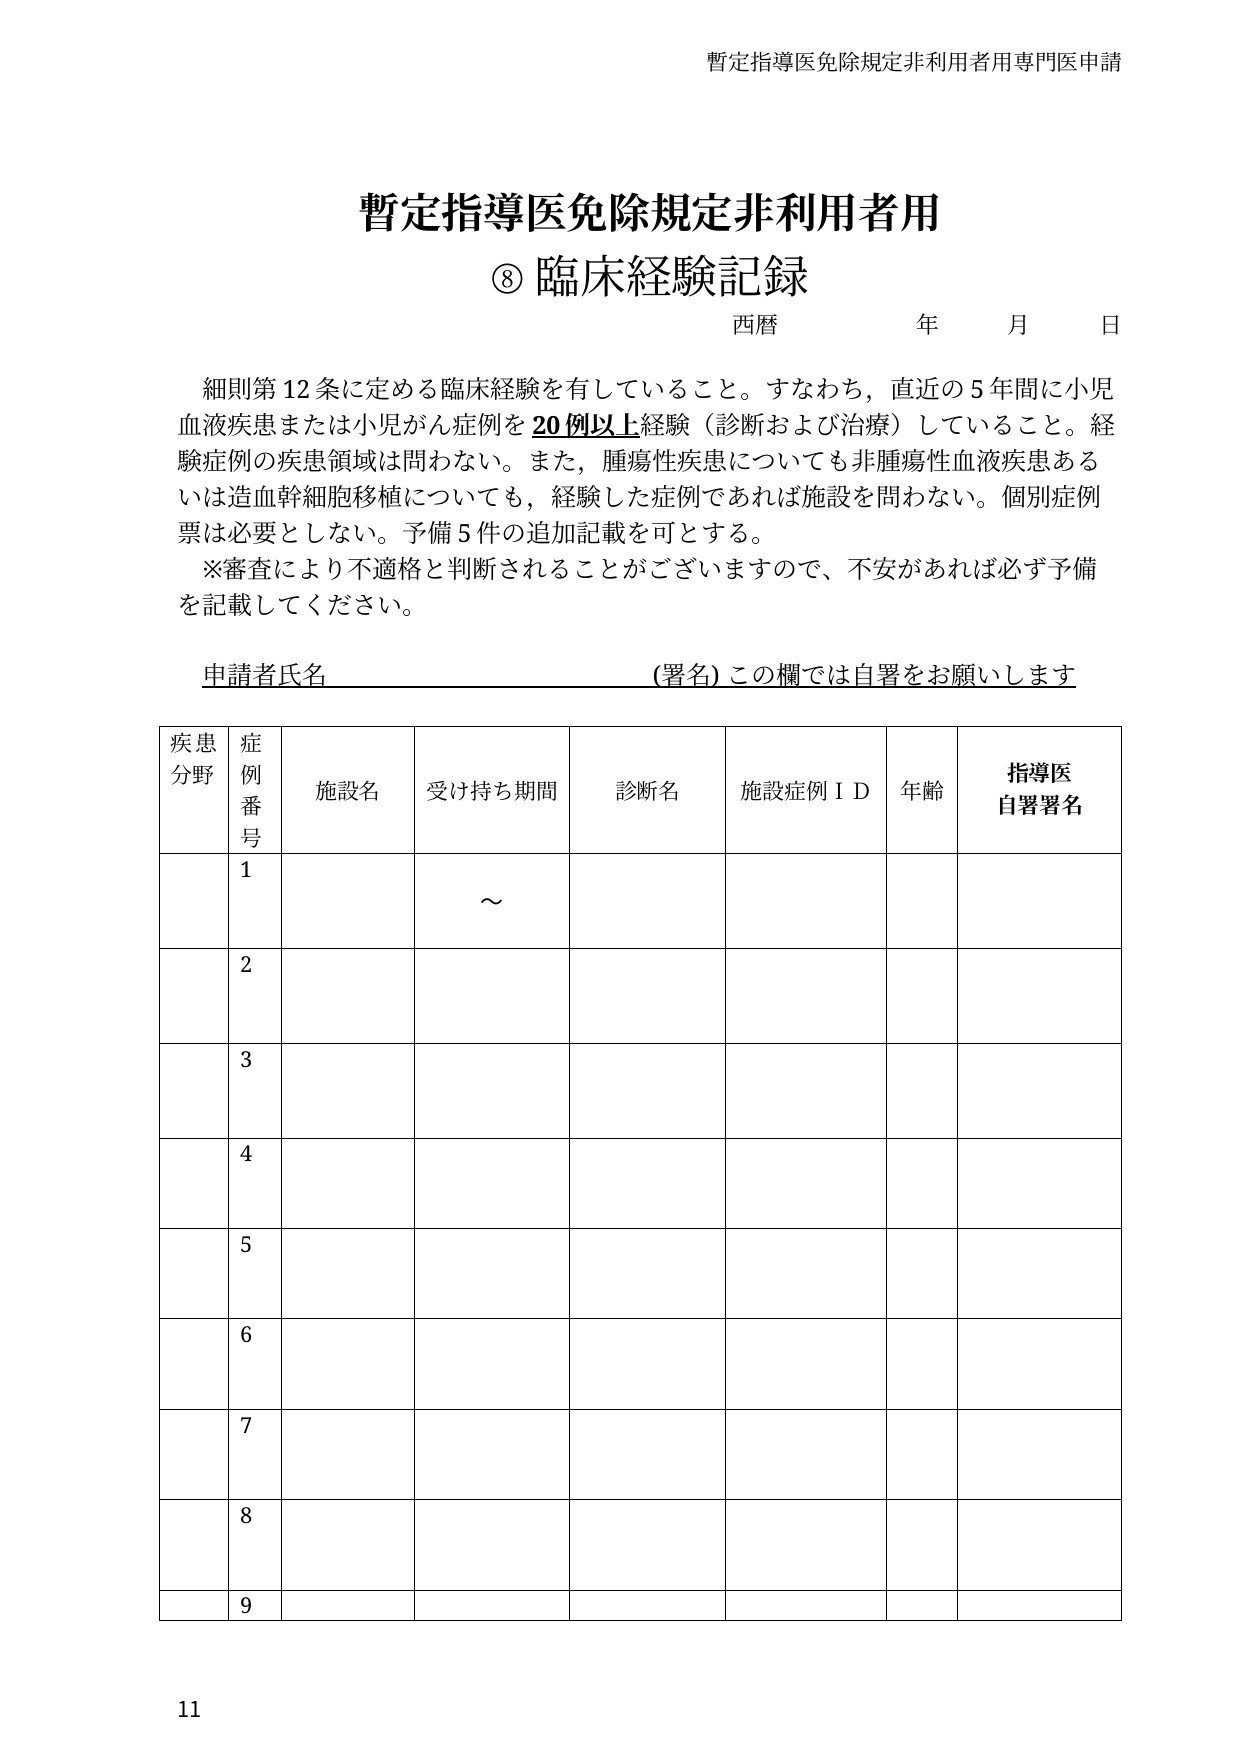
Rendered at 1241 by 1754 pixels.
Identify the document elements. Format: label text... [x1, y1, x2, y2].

table_cell [282, 949, 414, 1043]
text ※審査により不適格と判断されることがございますので、不安があれば必ず予備を記載してください。 [177, 549, 1122, 621]
text 西暦 年 月 日 [177, 307, 1122, 340]
table_cell [570, 1044, 725, 1137]
table_cell [160, 1319, 228, 1409]
table_cell [958, 1591, 1121, 1620]
table_cell [887, 854, 957, 948]
table_cell [726, 1044, 886, 1137]
table_cell [958, 1044, 1121, 1137]
table_cell [282, 1139, 414, 1228]
table_cell 1 [229, 854, 281, 948]
table_cell 7 [229, 1410, 281, 1499]
table_cell [160, 1500, 228, 1589]
table_cell [887, 1139, 957, 1228]
table_cell [726, 854, 886, 948]
table_cell [958, 1410, 1121, 1499]
table_cell [726, 1500, 886, 1589]
table_cell [570, 1410, 725, 1499]
table_cell [282, 1410, 414, 1499]
table_cell [887, 1044, 957, 1137]
table_cell 6 [229, 1319, 281, 1409]
table_header 診断名 [570, 727, 725, 852]
table_cell [415, 1229, 569, 1318]
table_cell [415, 949, 569, 1043]
table_cell [282, 1229, 414, 1318]
table_cell [887, 949, 957, 1043]
table_cell [160, 1139, 228, 1228]
table_cell [570, 854, 725, 948]
table_cell [958, 854, 1121, 948]
table_header 症例番号 [229, 727, 281, 852]
table_cell [570, 1319, 725, 1409]
table_cell [415, 1410, 569, 1499]
table_cell [282, 1044, 414, 1137]
table_cell 9 [229, 1591, 281, 1620]
table_cell 8 [229, 1500, 281, 1589]
table_header 受け持ち期間 [415, 727, 569, 852]
table_cell [282, 1319, 414, 1409]
table_cell 4 [229, 1139, 281, 1228]
table_cell [726, 1229, 886, 1318]
text 申請者氏名 (署名) この欄では自署をお願いします [177, 656, 1122, 692]
table_cell 2 [229, 949, 281, 1043]
table_cell [282, 1500, 414, 1589]
table_cell [958, 1139, 1121, 1228]
table_cell [958, 1229, 1121, 1318]
table_cell [570, 1229, 725, 1318]
table_header 指導医 自署署名 [958, 727, 1121, 852]
table_cell [726, 1139, 886, 1228]
table_cell [887, 1591, 957, 1620]
table_cell [160, 949, 228, 1043]
table_cell [570, 949, 725, 1043]
table_cell [570, 1591, 725, 1620]
table_cell [415, 1319, 569, 1409]
table_header 施設症例ＩＤ [726, 727, 886, 852]
table_cell [887, 1229, 957, 1318]
table_cell [415, 1591, 569, 1620]
table_cell [160, 1229, 228, 1318]
table_cell [958, 1500, 1121, 1589]
table_cell [570, 1139, 725, 1228]
table_cell [415, 1044, 569, 1137]
table_cell [160, 1591, 228, 1620]
text 細則第12条に定める臨床経験を有していること。すなわち，直近の5年間に小児血液疾患または小児がん症例を20例以上経験（診断および治療）していること。経験症例の疾患領域は問わない。また，腫瘍性疾患についても非腫瘍性血液疾患あるいは造血幹細胞移植についても，経験した症例であれば施設を問わない。個別症例票は必要としない。予備5件の追加記載を可とする。 [177, 369, 1122, 549]
table_header 疾患分野 [160, 727, 228, 852]
table_header 年齢 [887, 727, 957, 852]
table_cell [958, 1319, 1121, 1409]
table_cell [282, 1591, 414, 1620]
table_cell [726, 1591, 886, 1620]
text ⑧臨床経験記録 [177, 241, 1122, 307]
table_cell [160, 854, 228, 948]
table_cell [415, 1500, 569, 1589]
table_cell [887, 1410, 957, 1499]
table_cell [282, 854, 414, 948]
table_cell 3 [229, 1044, 281, 1137]
table_cell [726, 1410, 886, 1499]
table_cell [887, 1319, 957, 1409]
table_cell [887, 1500, 957, 1589]
table_cell [160, 1410, 228, 1499]
table_cell [570, 1500, 725, 1589]
table_cell [160, 1044, 228, 1137]
table_header 施設名 [282, 727, 414, 852]
table_cell ～ [415, 854, 569, 948]
table_cell [958, 949, 1121, 1043]
text 暫定指導医免除規定非利用者用 [177, 181, 1122, 241]
table_cell [415, 1139, 569, 1228]
table_cell [726, 1319, 886, 1409]
table_cell 5 [229, 1229, 281, 1318]
table_cell [726, 949, 886, 1043]
